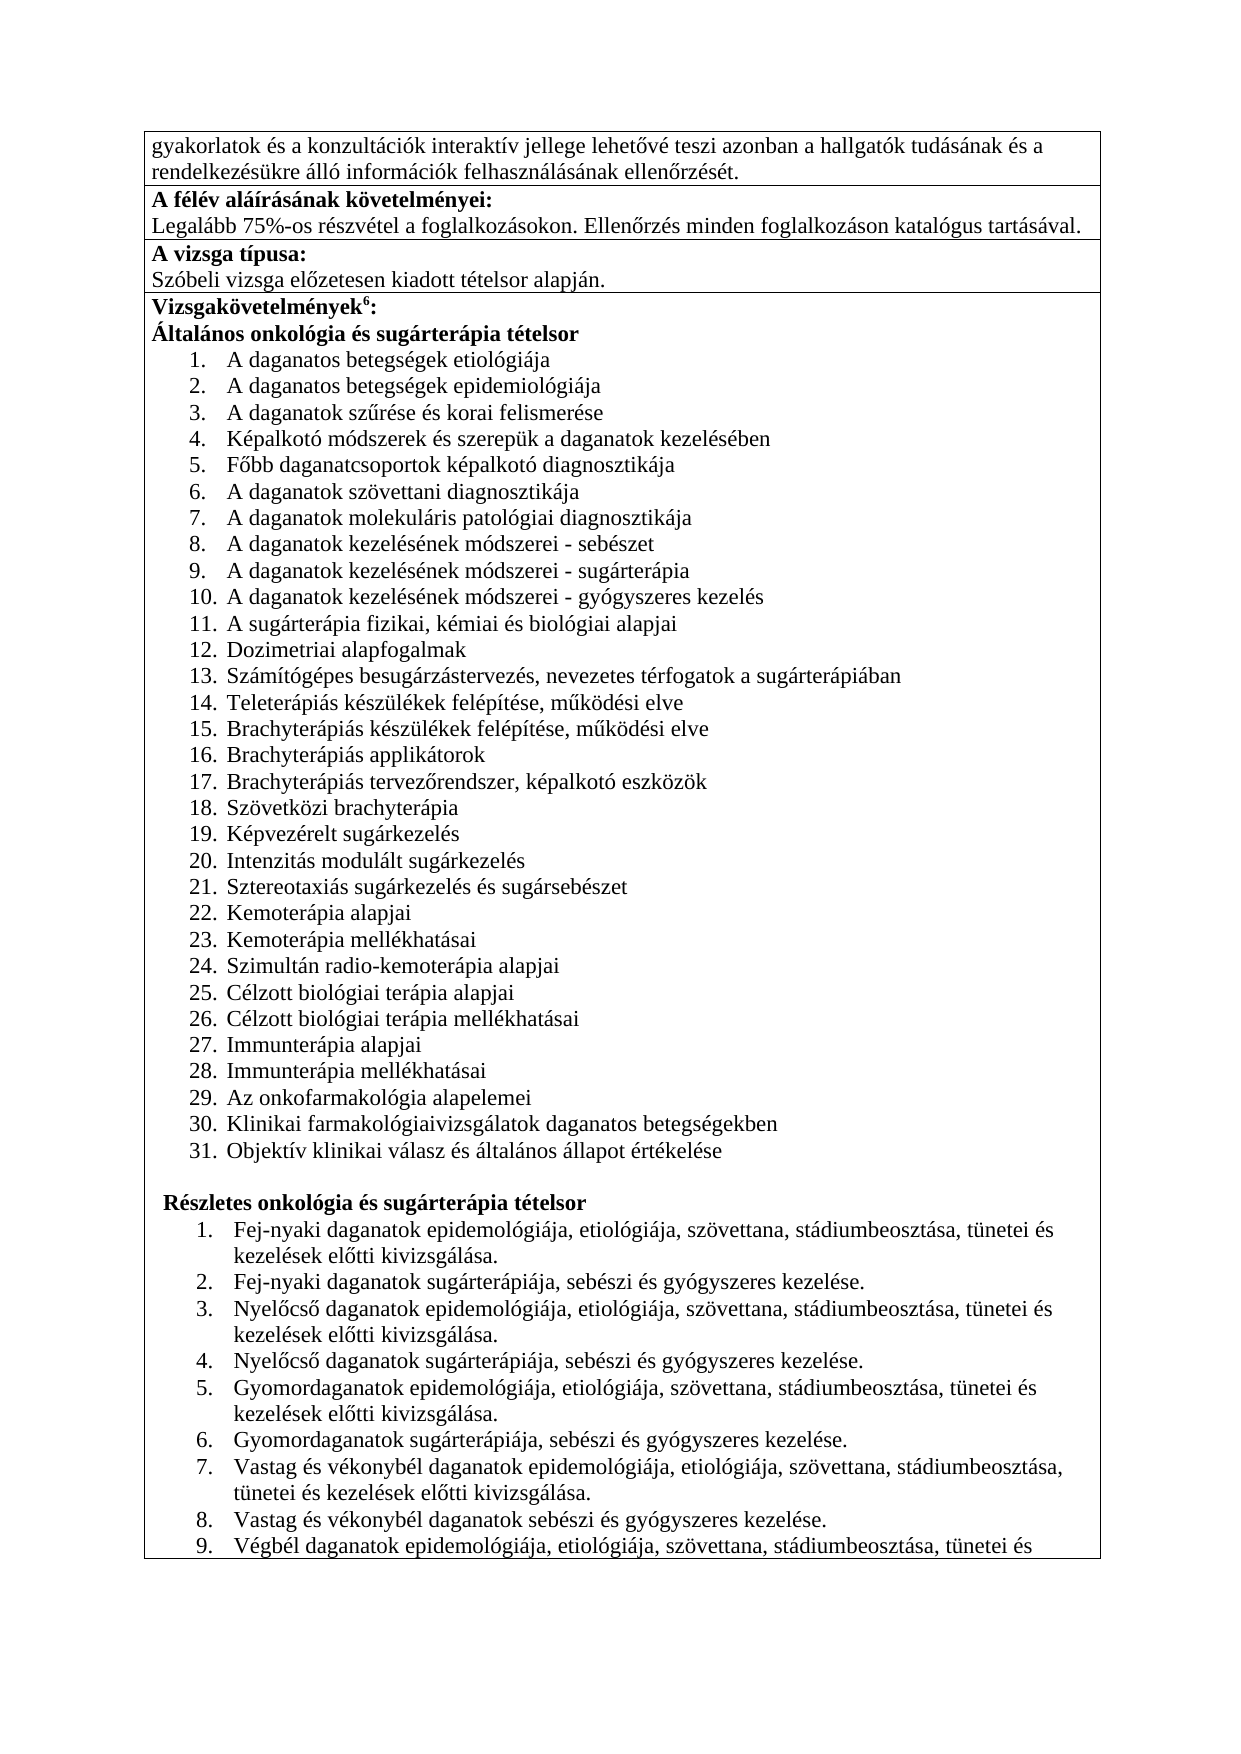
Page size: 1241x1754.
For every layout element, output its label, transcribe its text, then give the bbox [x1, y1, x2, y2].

table_cell A vizsga típusa: Szóbeli vizsga előzetesen kiadott tételsor alapján. [145, 240, 1100, 292]
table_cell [145, 132, 1100, 185]
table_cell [145, 293, 1100, 1558]
table_cell A félév aláírásának követelményei: Legalább 75%-os részvétel a foglalkozásokon. Ellenőrzés minden foglalkozáson katalógus tartásával. [145, 186, 1100, 238]
